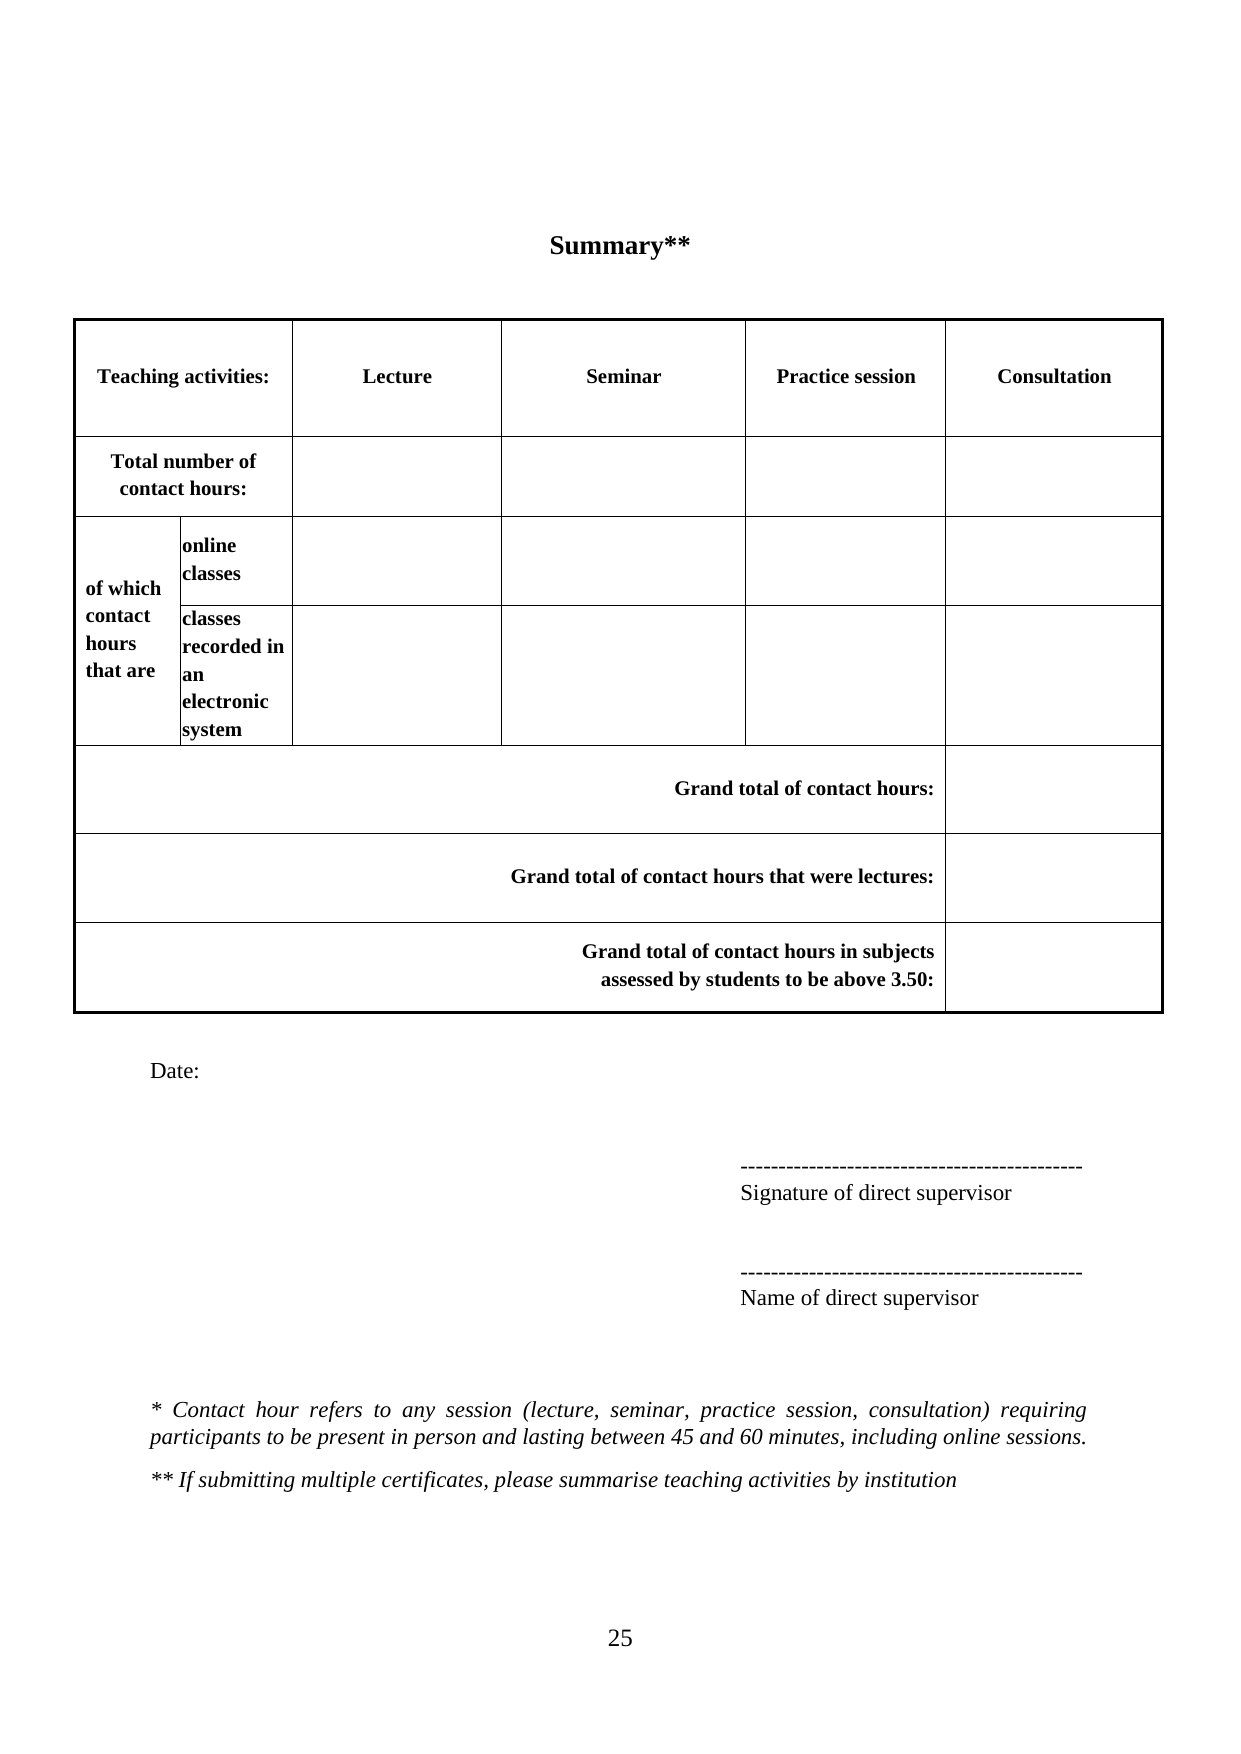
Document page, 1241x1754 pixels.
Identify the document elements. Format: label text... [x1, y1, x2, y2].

table_cell classes recorded in an electronic system [181, 606, 292, 744]
table_cell of which contact hours that are [76, 517, 180, 744]
table_cell [746, 606, 945, 744]
table_cell [946, 923, 1161, 1011]
table_cell [502, 437, 745, 516]
text * Contact hour refers to any session (lecture, seminar, practice session, consultation) requiring participants to be present in person and lasting between 45 and 60 minutes, including online sessions. [150, 1397, 1090, 1449]
table_cell [502, 517, 745, 605]
table_header Lecture [293, 321, 501, 436]
table_cell [293, 437, 501, 516]
table_cell [946, 517, 1161, 605]
table_cell online classes [181, 517, 292, 605]
text Date: [150, 1057, 1090, 1083]
text Summary** [150, 229, 1090, 260]
table_cell [746, 437, 945, 516]
table_cell [293, 606, 501, 744]
table_cell [746, 517, 945, 605]
table_header Seminar [502, 321, 745, 436]
text --------------------------------------------- [666, 1258, 1090, 1284]
table_cell [502, 606, 745, 744]
table_header Practice session [746, 321, 945, 436]
table_cell Grand total of contact hours: [76, 746, 945, 833]
table_cell Grand total of contact hours that were lectures: [76, 834, 945, 922]
table_header Consultation [946, 321, 1161, 436]
table_cell Grand total of contact hours in subjects assessed by students to be above 3.50: [76, 923, 945, 1011]
text Name of direct supervisor [666, 1284, 1090, 1311]
table_cell [946, 606, 1161, 744]
table_cell Total number of contact hours: [76, 437, 292, 516]
text --------------------------------------------- [666, 1152, 1090, 1179]
text ** If submitting multiple certificates, please summarise teaching activities by institution [150, 1466, 1090, 1492]
table_cell [946, 437, 1161, 516]
table_header Teaching activities: [76, 321, 292, 436]
table_cell [946, 834, 1161, 922]
text Signature of direct supervisor [666, 1179, 1090, 1205]
table_cell [293, 517, 501, 605]
table_cell [946, 746, 1161, 833]
